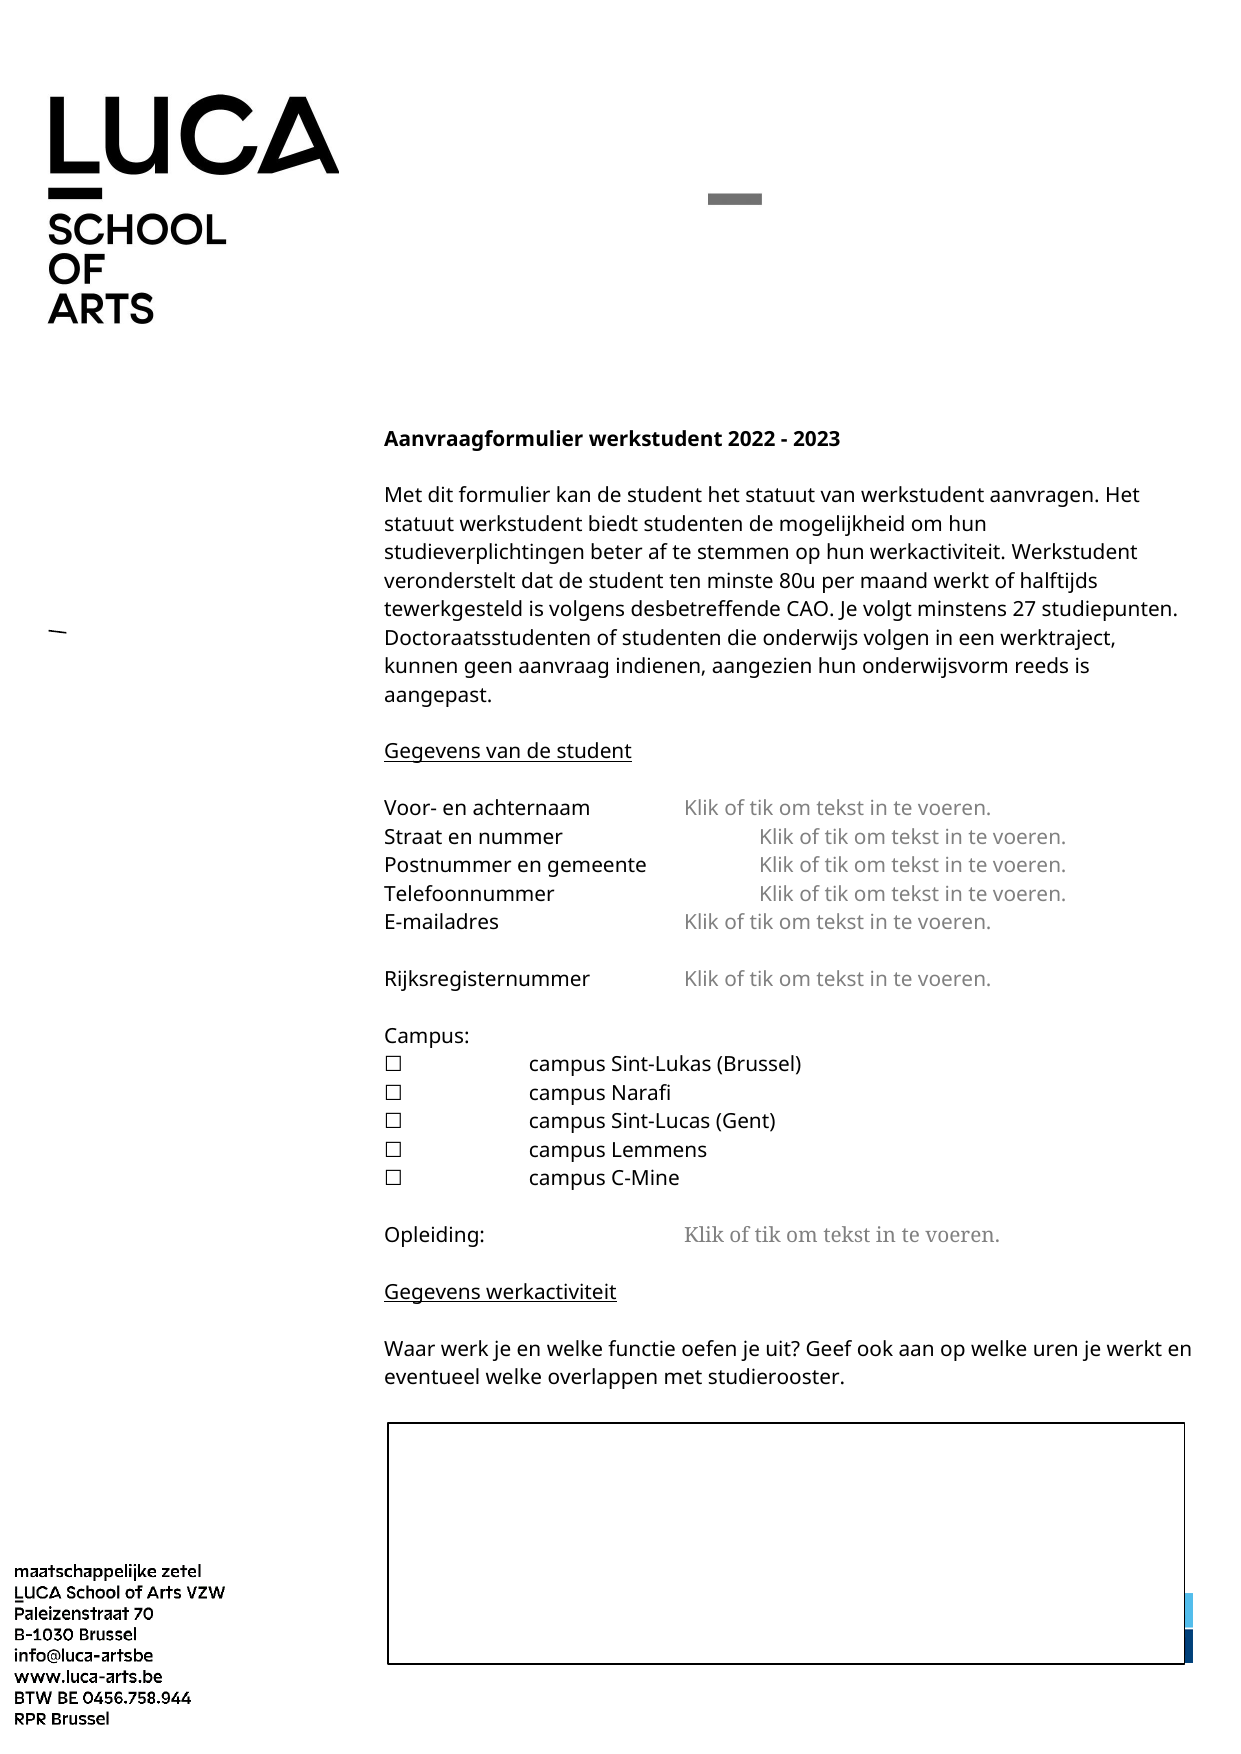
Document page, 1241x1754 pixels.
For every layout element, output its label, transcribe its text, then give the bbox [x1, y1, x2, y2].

text Rijksregisternummer Klik of tik om tekst in te voeren. [384, 964, 1193, 992]
text Doctoraatsstudenten of studenten die onderwijs volgen in een werktraject, kunnen geen aanvraag indienen, aangezien hun onderwijsvorm reeds is aangepast. [384, 623, 1193, 708]
text Aanvraagformulier werkstudent 2022 - 2023 [384, 316, 1193, 452]
picture [702, 47, 809, 213]
text Straat en nummer Klik of tik om tekst in te voeren. [384, 822, 1193, 850]
text ☐ campus Lemmens [384, 1135, 1193, 1163]
text Gegevens van de student [384, 737, 1193, 765]
text ☐ campus C-Mine [384, 1163, 1193, 1192]
text Waar werk je en welke functie oefen je uit? Geef ook aan op welke uren je werkt en eventueel welke overlappen met studierooster. [384, 1334, 1193, 1391]
text ☐ campus Sint-Lukas (Brussel) [384, 1049, 1193, 1078]
text Opleiding: Klik of tik om tekst in te voeren. [384, 1220, 1193, 1248]
picture [1185, 1593, 1193, 1663]
text ☐ campus Narafi [384, 1078, 1193, 1106]
text Campus: [384, 1021, 1193, 1049]
picture [47, 94, 339, 324]
text Voor- en achternaam Klik of tik om tekst in te voeren. [384, 793, 1193, 822]
text Met dit formulier kan de student het statuut van werkstudent aanvragen. Het statuut werkstudent biedt studenten de mogelijkheid om hun studieverplichtingen beter af te stemmen op hun werkactiviteit. Werkstudent veronderstelt dat de student ten minste 80u per maand werkt of halftijds tewerkgesteld is volgens desbetreffende CAO. Je volgt minstens 27 studiepunten. [384, 481, 1193, 623]
picture [6, 1555, 229, 1731]
text Postnummer en gemeente Klik of tik om tekst in te voeren. [384, 850, 1193, 879]
text Gegevens werkactiviteit [384, 1277, 1193, 1305]
text Telefoonnummer Klik of tik om tekst in te voeren. [384, 879, 1193, 907]
text ☐ campus Sint-Lucas (Gent) [384, 1106, 1193, 1135]
text E-mailadres Klik of tik om tekst in te voeren. [384, 907, 1193, 936]
